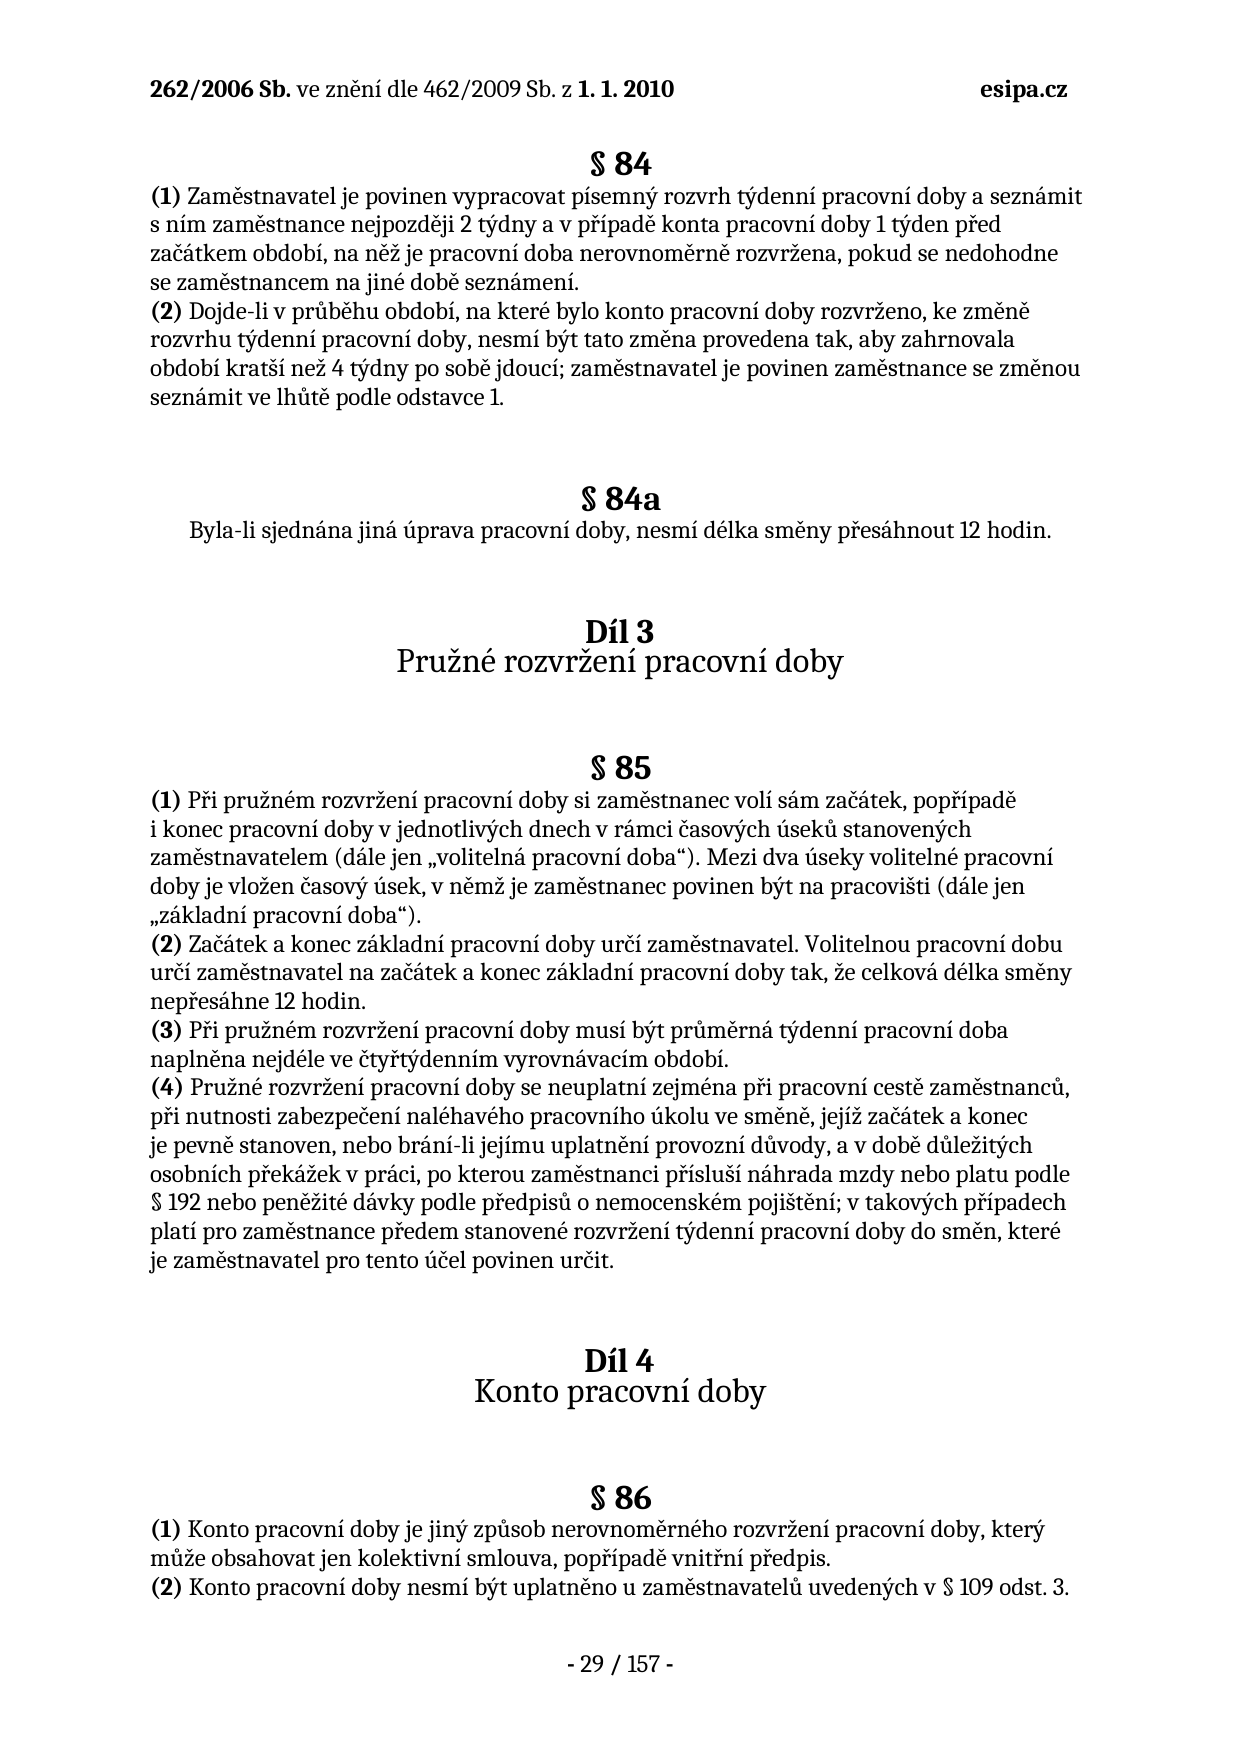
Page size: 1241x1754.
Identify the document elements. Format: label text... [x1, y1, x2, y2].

text (3) Při pružném rozvržení pracovní doby musí být průměrná týdenní pracovní doba naplněna nejdéle ve čtyřtýdenním vyrovnávacím období. [150, 1016, 1090, 1073]
text (2) Konto pracovní doby nesmí být uplatněno u zaměstnavatelů uvedených v § 109 odst. 3. [150, 1573, 1090, 1602]
subtitle Díl 4 -Konto pracovní doby [150, 1347, 1090, 1411]
subtitle Díl 3 -Pružné rozvržení pracovní doby [150, 618, 1090, 681]
subtitle § 84 [150, 150, 1090, 182]
subtitle § 85 [150, 754, 1090, 786]
text (2) Dojde-li v průběhu období, na které bylo konto pracovní doby rozvrženo, ke změně rozvrhu týdenní pracovní doby, nesmí být tato změna provedena tak, aby zahrnovala období kratší než 4 týdny po sobě jdoucí; zaměstnavatel je povinen zaměstnance se změnou seznámit ve lhůtě podle odstavce 1. [150, 297, 1090, 412]
text (1) Konto pracovní doby je jiný způsob nerovnoměrného rozvržení pracovní doby, který může obsahovat jen kolektivní smlouva, popřípadě vnitřní předpis. [150, 1515, 1090, 1573]
text Byla-li sjednána jiná úprava pracovní doby, nesmí délka směny přesáhnout 12 hodin. [150, 516, 1090, 545]
subtitle § 86 [150, 1484, 1090, 1515]
text (1) Při pružném rozvržení pracovní doby si zaměstnanec volí sám začátek, popřípadě i konec pracovní doby v jednotlivých dnech v rámci časových úseků stanovených zaměstnavatelem (dále jen „volitelná pracovní doba“). Mezi dva úseky volitelné pracovní doby je vložen časový úsek, v němž je zaměstnanec povinen být na pracovišti (dále jen „základní pracovní doba“). [150, 786, 1090, 929]
subtitle § 84a [150, 484, 1090, 516]
text (4) Pružné rozvržení pracovní doby se neuplatní zejména při pracovní cestě zaměstnanců, při nutnosti zabezpečení naléhavého pracovního úkolu ve směně, jejíž začátek a konec je pevně stanoven, nebo brání-li jejímu uplatnění provozní důvody, a v době důležitých osobních překážek v práci, po kterou zaměstnanci přísluší náhrada mzdy nebo platu podle § 192 nebo peněžité dávky podle předpisů o nemocenském pojištění; v takových případech platí pro zaměstnance předem stanovené rozvržení týdenní pracovní doby do směn, které je zaměstnavatel pro tento účel povinen určit. [150, 1073, 1090, 1274]
text (1) Zaměstnavatel je povinen vypracovat písemný rozvrh týdenní pracovní doby a seznámit s ním zaměstnance nejpozději 2 týdny a v případě konta pracovní doby 1 týden před začátkem období, na něž je pracovní doba nerovnoměrně rozvržena, pokud se nedohodne se zaměstnancem na jiné době seznámení. [150, 182, 1090, 297]
text (2) Začátek a konec základní pracovní doby určí zaměstnavatel. Volitelnou pracovní dobu určí zaměstnavatel na začátek a konec základní pracovní doby tak, že celková délka směny nepřesáhne 12 hodin. [150, 929, 1090, 1016]
